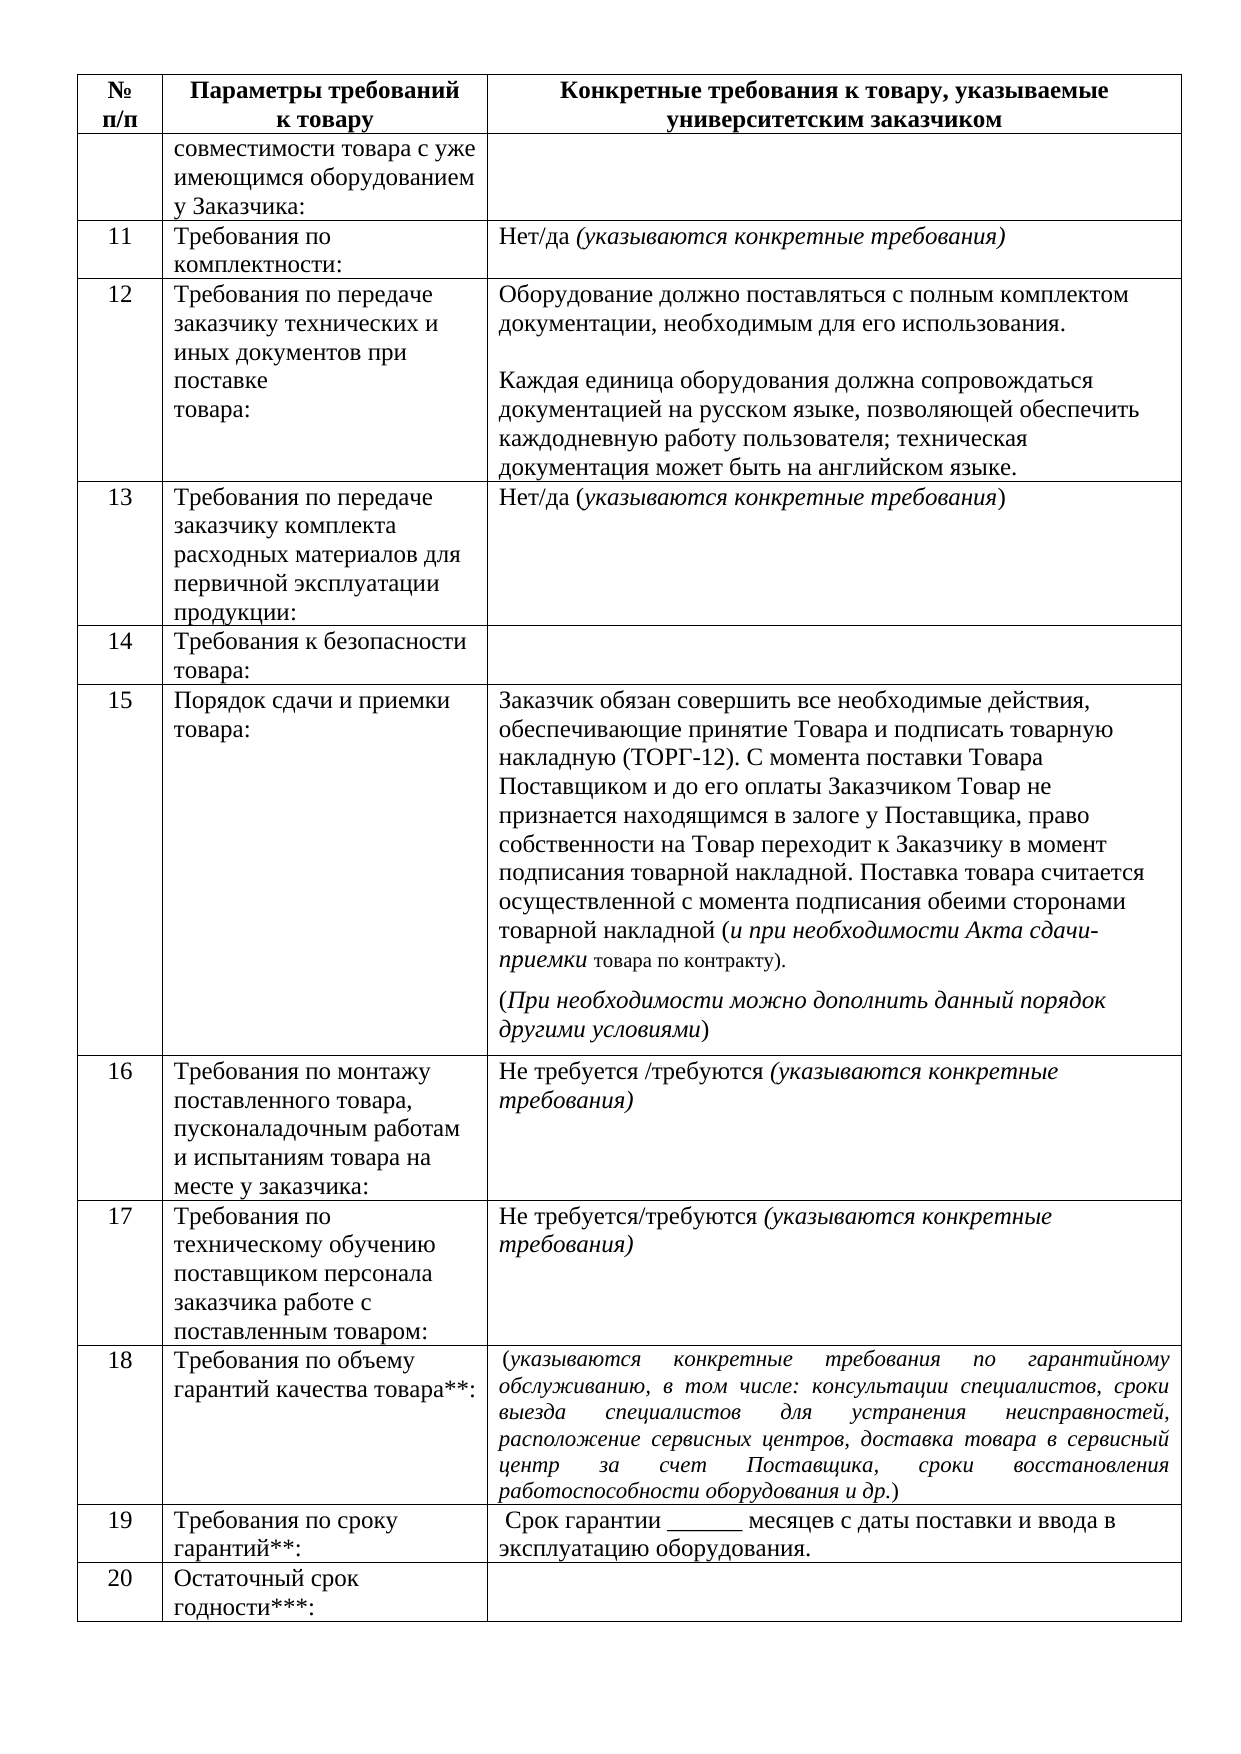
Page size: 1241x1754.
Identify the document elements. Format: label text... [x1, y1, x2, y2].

table_cell Требования по сроку гарантий**: [163, 1505, 487, 1562]
table_cell Требования по объему гарантий качества товара**: [163, 1346, 487, 1504]
table_cell 14 [78, 626, 162, 684]
table_cell [488, 1563, 1181, 1621]
table_cell Требования по передаче заказчику технических и иных документов при поставке товара: [163, 279, 487, 481]
table_cell 12 [78, 279, 162, 481]
table_cell Остаточный срок годности***: [163, 1563, 487, 1621]
table_cell 10 [78, 134, 162, 220]
table_header Конкретные требования к товару, указываемые университетским заказчиком [488, 75, 1181, 132]
table_cell Требования по передаче заказчику комплекта расходных материалов для первичной эксплуатации продукции: [163, 482, 487, 625]
table_cell 16 [78, 1056, 162, 1200]
table_header № п/п [78, 75, 162, 132]
table_cell Не требуется /требуются (указываются конкретные требования) [488, 1056, 1181, 1200]
table_cell (указываются конкретные требования по гарантийному обслуживанию, в том числе: консультации специалистов, сроки выезда специалистов для устранения неисправностей, расположение сервисных центров, доставка товара в сервисный центр за счет Поставщика, сроки восстановления работоспособности оборудования и др.) [488, 1346, 1181, 1504]
table_cell Срок гарантии ______ месяцев с даты поставки и ввода в эксплуатацию оборудования. [488, 1505, 1181, 1562]
table_cell Требования по комплектности: [163, 221, 487, 278]
table_cell Не требуется/требуются (указываются конкретные требования) [488, 1201, 1181, 1344]
table_cell Нет/да (указываются конкретные требования) [488, 221, 1181, 278]
table_cell 17 [78, 1201, 162, 1344]
table_cell 20 [78, 1563, 162, 1621]
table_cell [163, 134, 487, 220]
table_cell Порядок сдачи и приемки товара: [163, 685, 487, 1055]
table_cell Заказчик обязан совершить все необходимые действия, обеспечивающие принятие Товара и подписать товарную накладную (ТОРГ-12). С момента поставки Товара Поставщиком и до его оплаты Заказчиком Товар не признается находящимся в залоге у Поставщика, право собственности на Товар переходит к Заказчику в момент подписания товарной накладной. Поставка товара считается осуществленной с момента подписания обеими сторонами товарной накладной (и при необходимости Акта сдачи-приемки товара по контракту). (При необходимости можно дополнить данный порядок другими условиями) [488, 685, 1181, 1055]
table_cell 19 [78, 1505, 162, 1562]
table_cell Требования по техническому обучению поставщиком персонала заказчика работе с поставленным товаром: [163, 1201, 487, 1344]
table_cell Требования к безопасности товара: [163, 626, 487, 684]
table_header Параметры требований к товару [163, 75, 487, 132]
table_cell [488, 134, 1181, 220]
table_cell 18 [78, 1346, 162, 1504]
table_cell 11 [78, 221, 162, 278]
table_cell Требования по монтажу поставленного товара, пусконаладочным работам и испытаниям товара на месте у заказчика: [163, 1056, 487, 1200]
table_cell 13 [78, 482, 162, 625]
table_cell 15 [78, 685, 162, 1055]
table_cell Нет/да (указываются конкретные требования) [488, 482, 1181, 625]
table_cell [488, 626, 1181, 684]
table_cell Оборудование должно поставляться с полным комплектом документации, необходимым для его использования. Каждая единица оборудования должна сопровождаться документацией на русском языке, позволяющей обеспечить каждодневную работу пользователя; техническая документация может быть на английском языке. [488, 279, 1181, 481]
